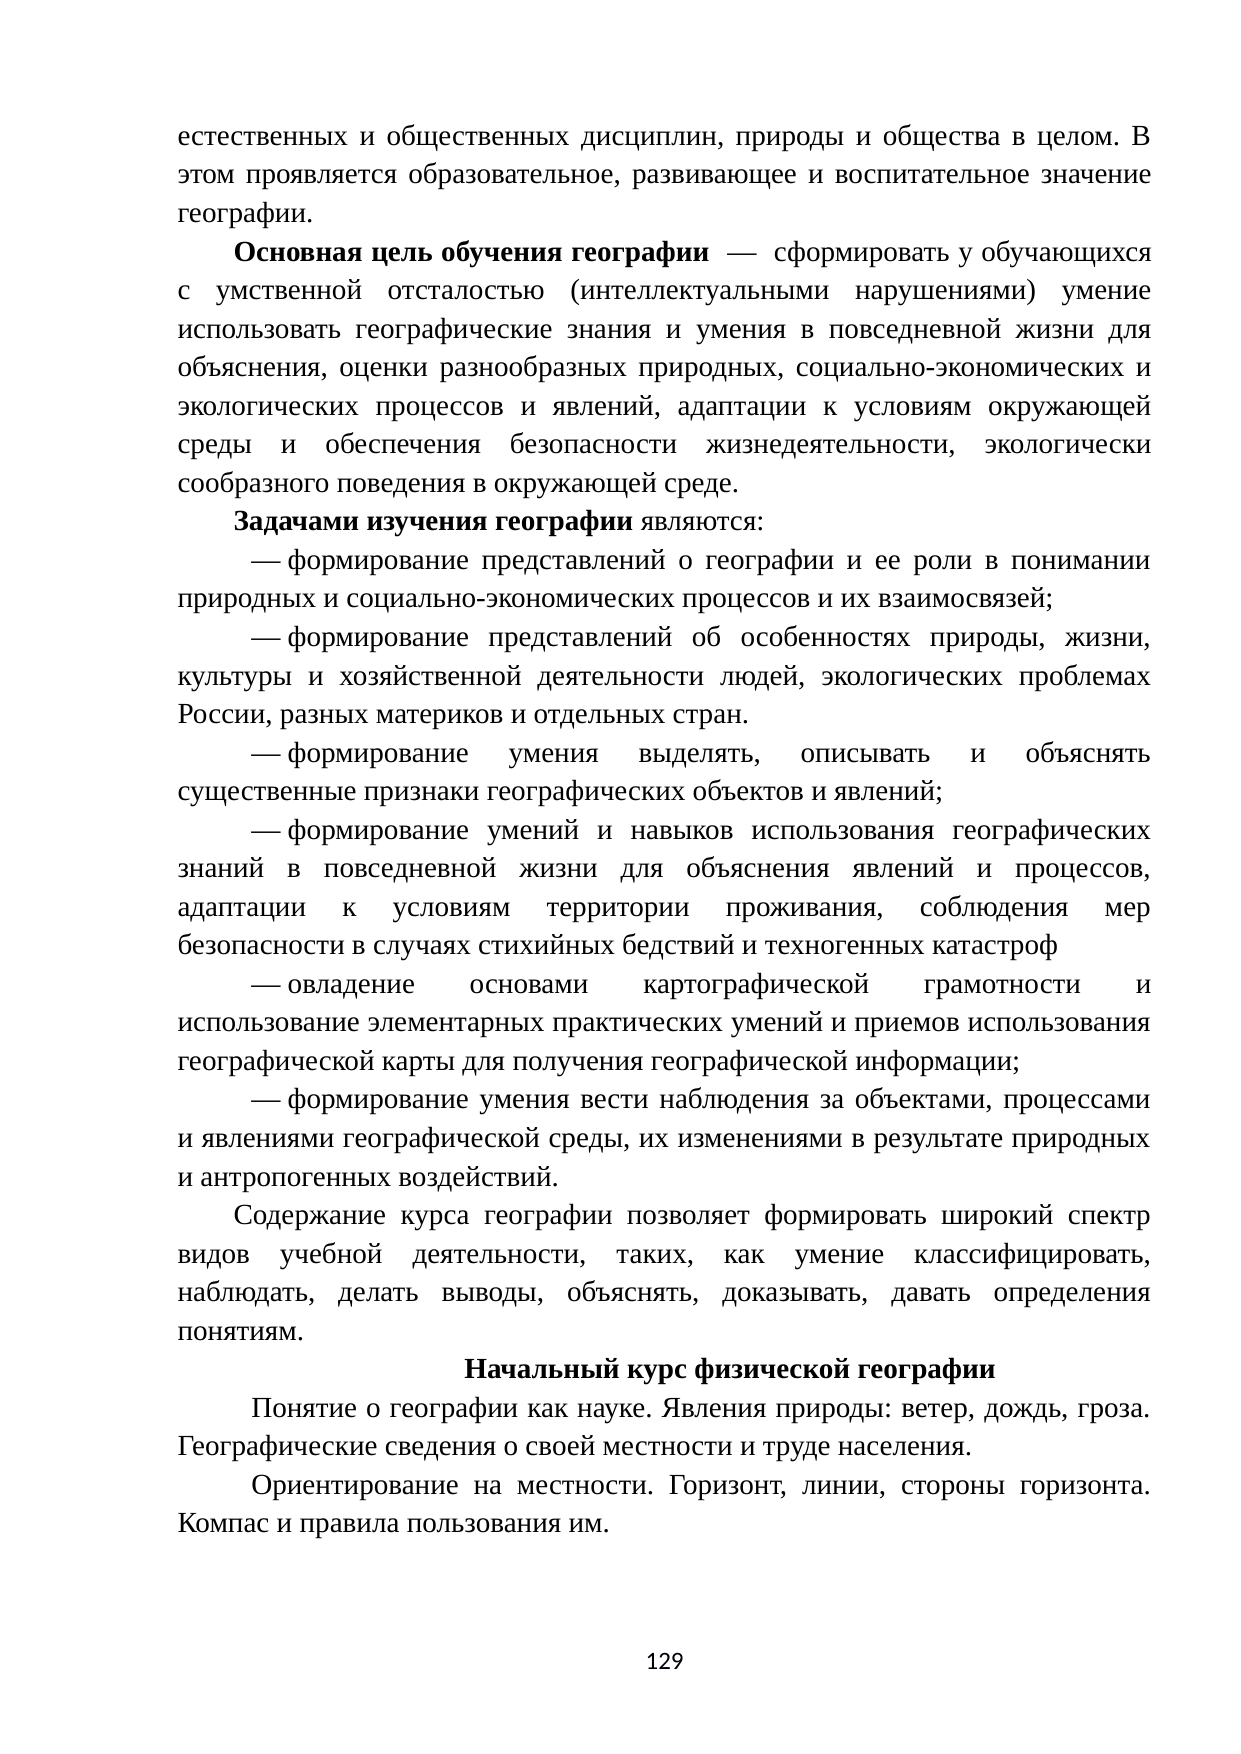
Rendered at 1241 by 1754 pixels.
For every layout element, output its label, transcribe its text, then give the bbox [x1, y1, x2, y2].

text Основная цель обучения географии — сформировать у обучающихся с умственной отсталостью (интеллектуальными нарушениями) умение использовать географические знания и умения в повседневной жизни для объяснения, оценки разнообразных природных, социально-экономических и экологических процессов и явлений, адаптации к условиям окружающей среды и обеспечения безопасности жизнедеятельности, экологически сообразного поведения в окружающей среде. [177, 234, 1152, 498]
text Содержание курса географии позволяет формировать широкий спектр видов учебной деятельности, таких, как умение классифицировать, наблюдать, делать выводы, объяснять, доказывать, давать определения понятиям. [177, 1197, 1152, 1346]
text ― формирование умений и навыков использования географических знаний в повседневной жизни для объяснения явлений и процессов, адаптации к условиям территории проживания, соблюдения мер безопасности в случаях стихийных бедствий и техногенных катастроф [177, 812, 1152, 961]
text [177, 118, 1152, 229]
text ― овладение основами картографической грамотности и использование элементарных практических умений и приемов использования географической карты для получения географической информации; [177, 966, 1152, 1077]
text Понятие о географии как науке. Явления природы: ветер, дождь, гроза. Географические сведения о своей местности и труде населения. [177, 1390, 1152, 1462]
text ― формирование умения вести наблюдения за объектами, процессами и явлениями географической среды, их изменениями в результате природных и антропогенных воздействий. [177, 1082, 1152, 1192]
text Начальный курс физической географии [177, 1351, 1152, 1385]
text Ориентирование на местности. Горизонт, линии, стороны горизонта. Компас и правила пользования им. [177, 1467, 1152, 1539]
text Задачами изучения географии являются: [177, 503, 1152, 537]
text ― формирование умения выделять, описывать и объяснять существенные признаки географических объектов и явлений; [177, 735, 1152, 807]
text ― формирование представлений о географии и ее роли в понимании природных и социально-экономических процессов и их взаимосвязей; [177, 542, 1152, 614]
text ― формирование представлений об особенностях природы, жизни, культуры и хозяйственной деятельности людей, экологических проблемах России, разных материков и отдельных стран. [177, 619, 1152, 730]
